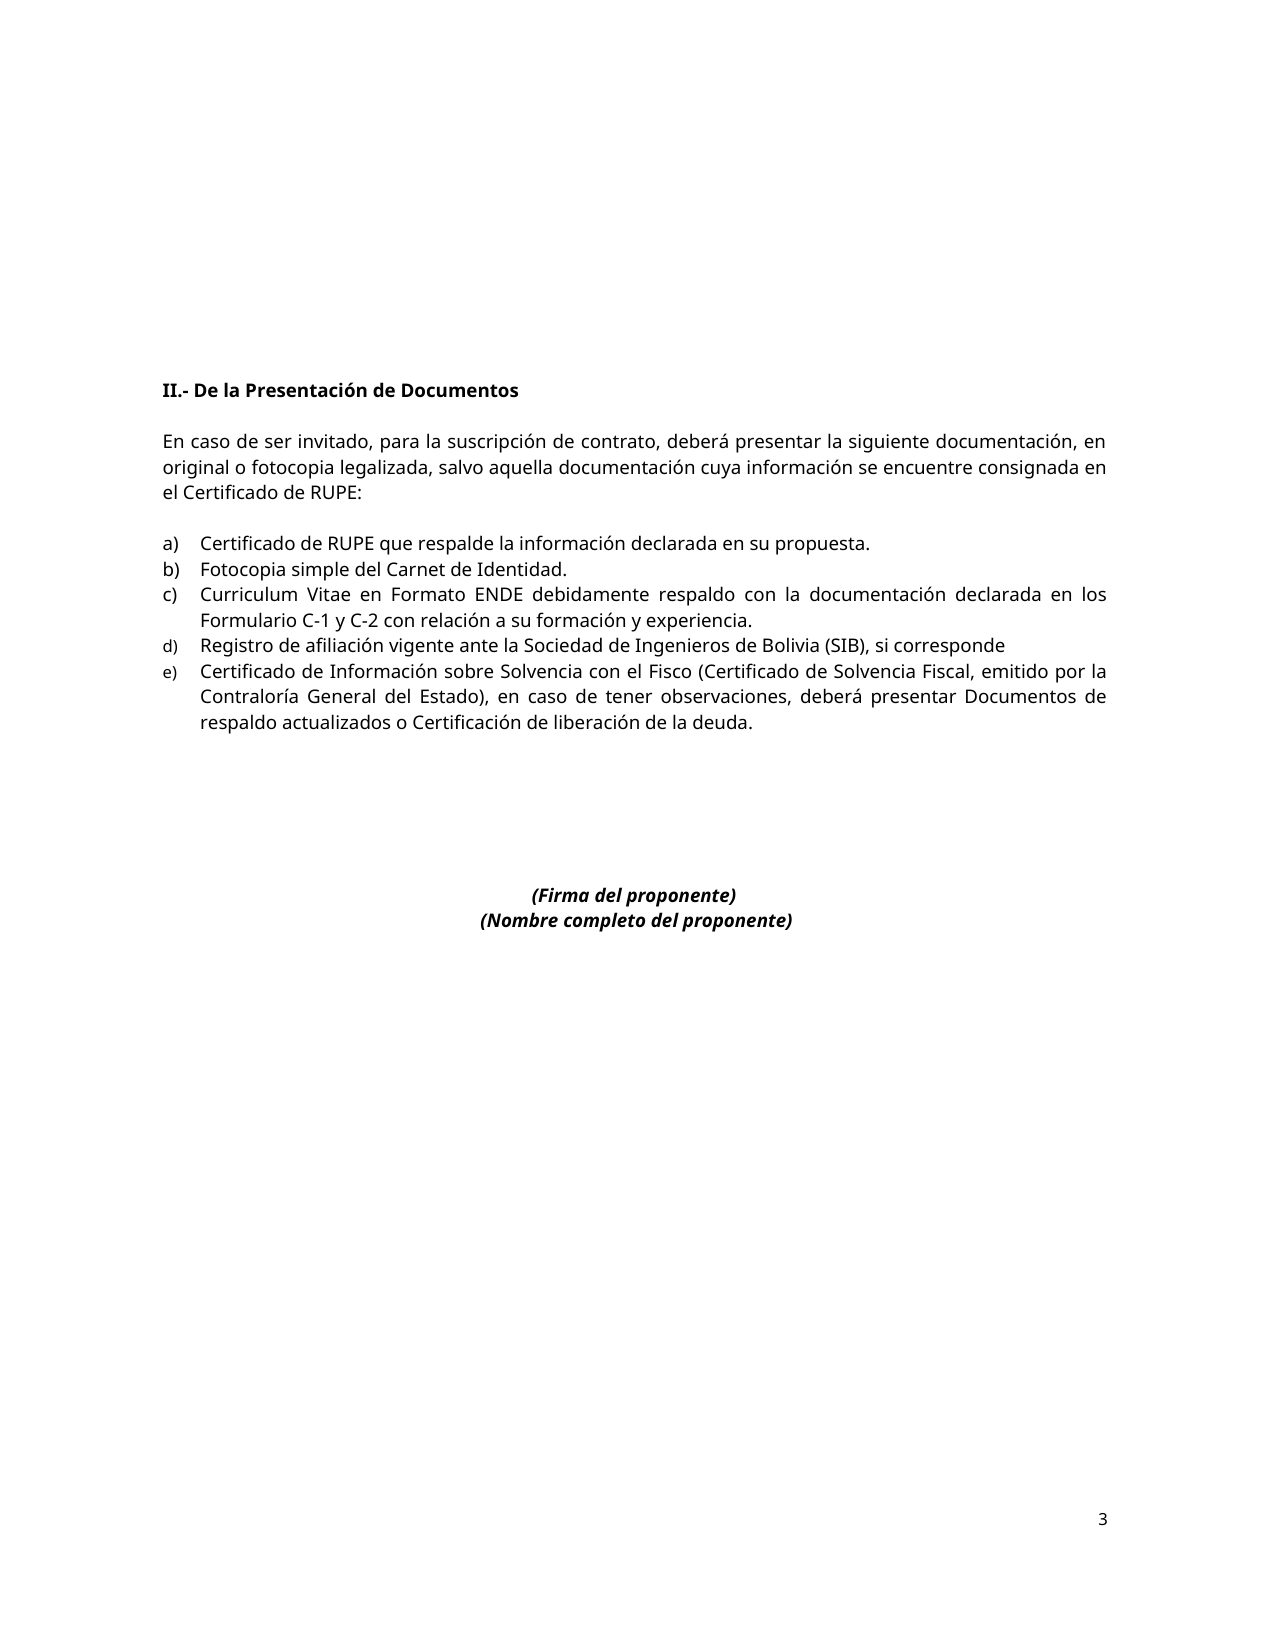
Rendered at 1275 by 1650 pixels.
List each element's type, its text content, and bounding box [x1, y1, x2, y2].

list Certificado de Información sobre Solvencia con el Fisco (Certificado de Solvencia Fiscal, emitido por la Contraloría General del Estado), en caso de tener observaciones, deberá presentar Documentos de respaldo actualizados o Certificación de liberación de la deuda. [162, 658, 1107, 735]
text (Firma del proponente) [162, 882, 1107, 908]
text II.- De la Presentación de Documentos [162, 377, 1107, 403]
text (Nombre completo del proponente) [162, 908, 1107, 933]
text En caso de ser invitado, para la suscripción de contrato, deberá presentar la siguiente documentación, en original o fotocopia legalizada, salvo aquella documentación cuya información se encuentre consignada en el Certificado de RUPE: [162, 428, 1107, 505]
list Curriculum Vitae en Formato ENDE debidamente respaldo con la documentación declarada en los Formulario C-1 y C-2 con relación a su formación y experiencia. [162, 582, 1107, 633]
list Certificado de RUPE que respalde la información declarada en su propuesta. [162, 531, 1107, 556]
list Fotocopia simple del Carnet de Identidad. [162, 556, 1107, 582]
list Registro de afiliación vigente ante la Sociedad de Ingenieros de Bolivia (SIB), si corresponde [162, 633, 1107, 658]
